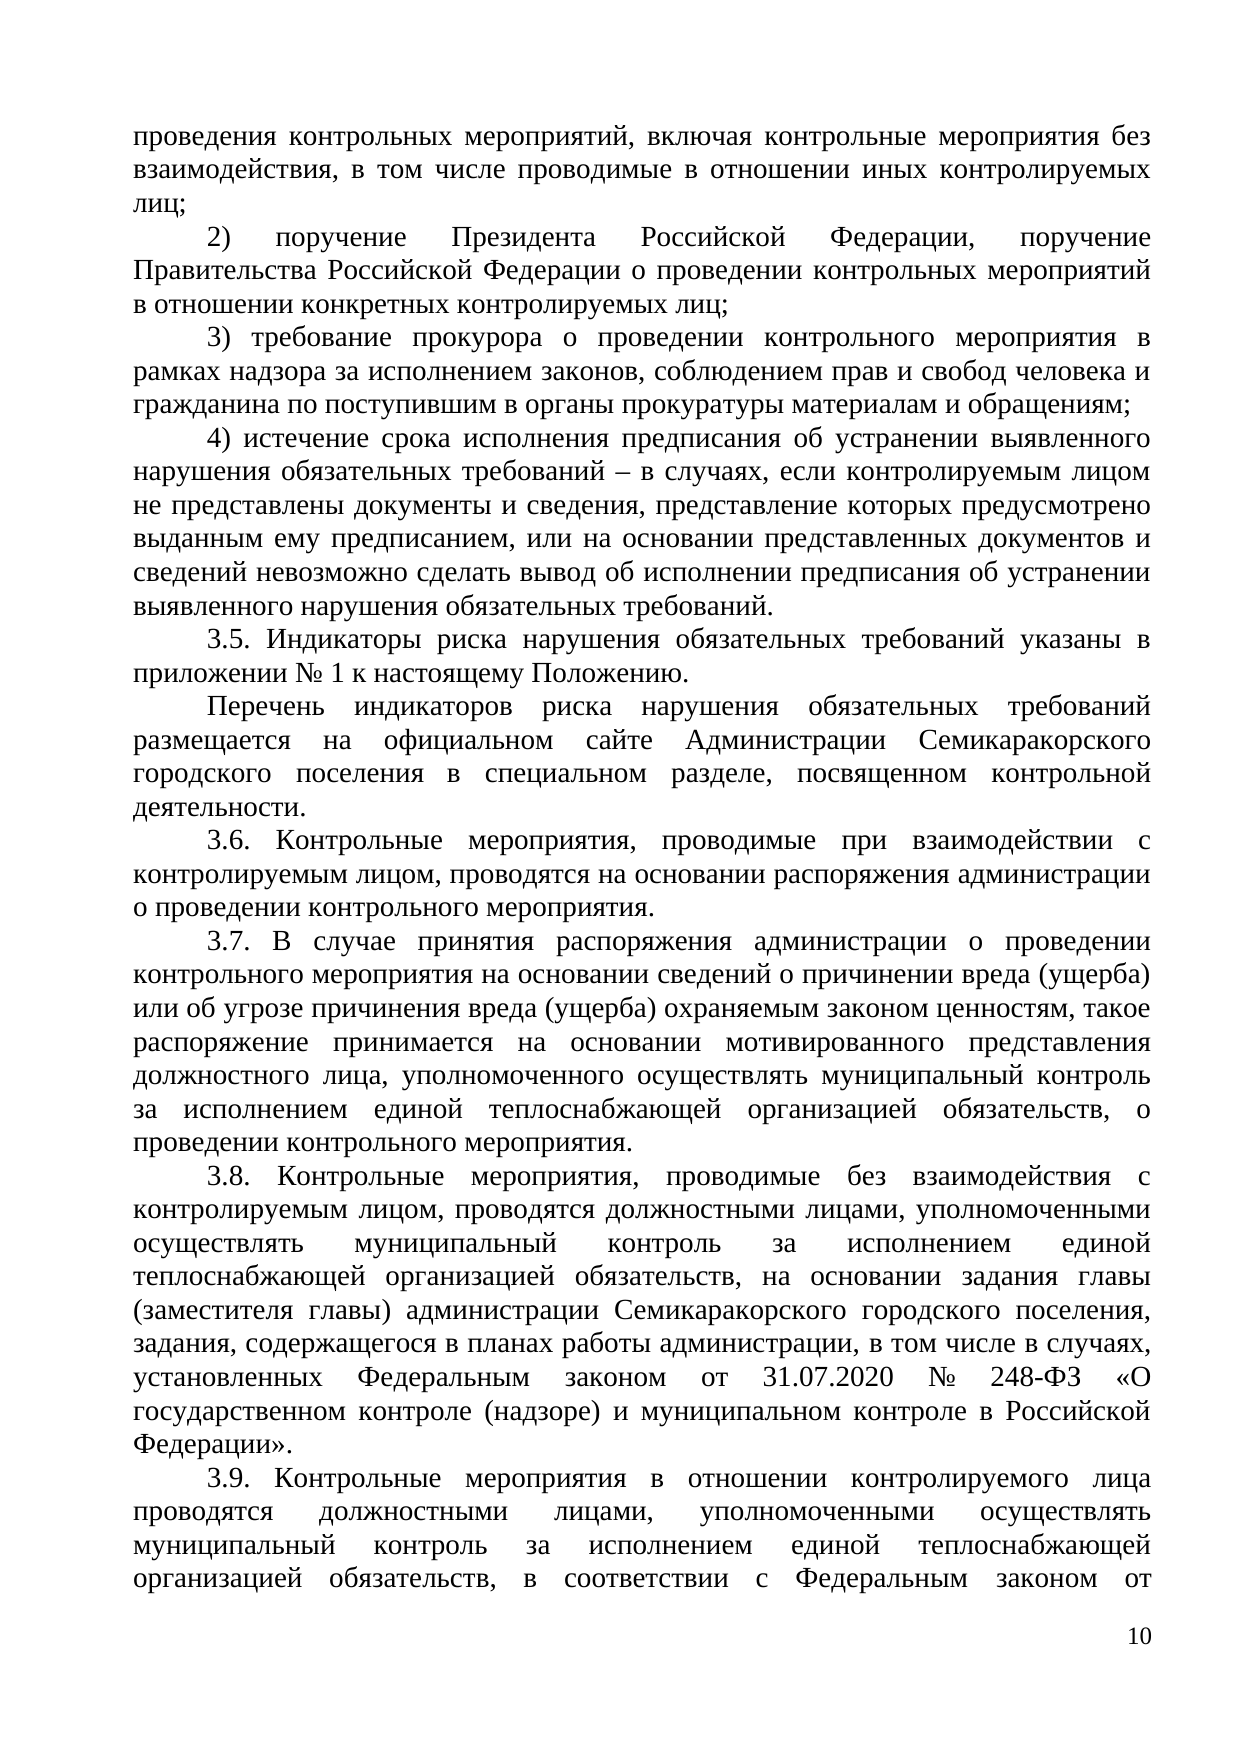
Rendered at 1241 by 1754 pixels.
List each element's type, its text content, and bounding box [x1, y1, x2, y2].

text 3.5. Индикаторы риска нарушения обязательных требований указаны в приложении № 1 к настоящему Положению. [133, 621, 1152, 688]
text 2) поручение Президента Российской Федерации, поручение Правительства Российской Федерации о проведении контрольных мероприятий в отношении конкретных контролируемых лиц; [133, 219, 1152, 319]
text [133, 118, 1152, 219]
text 3.7. В случае принятия распоряжения администрации о проведении контрольного мероприятия на основании сведений о причинении вреда (ущерба) или об угрозе причинения вреда (ущерба) охраняемым законом ценностям, такое распоряжение принимается на основании мотивированного представления должностного лица, уполномоченного осуществлять муниципальный контроль за исполнением единой теплоснабжающей организацией обязательств, о проведении контрольного мероприятия. [133, 923, 1152, 1158]
text 4) истечение срока исполнения предписания об устранении выявленного нарушения обязательных требований – в случаях, если контролируемым лицом не представлены документы и сведения, представление которых предусмотрено выданным ему предписанием, или на основании представленных документов и сведений невозможно сделать вывод об исполнении предписания об устранении выявленного нарушения обязательных требований. [133, 420, 1152, 621]
text 3.6. Контрольные мероприятия, проводимые при взаимодействии с контролируемым лицом, проводятся на основании распоряжения администрации о проведении контрольного мероприятия. [133, 822, 1152, 923]
text 3) требование прокурора о проведении контрольного мероприятия в рамках надзора за исполнением законов, соблюдением прав и свобод человека и гражданина по поступившим в органы прокуратуры материалам и обращениям; [133, 319, 1152, 420]
text 3.8. Контрольные мероприятия, проводимые без взаимодействия с контролируемым лицом, проводятся должностными лицами, уполномоченными осуществлять муниципальный контроль за исполнением единой теплоснабжающей организацией обязательств, на основании задания главы (заместителя главы) администрации Семикаракорского городского поселения, задания, содержащегося в планах работы администрации, в том числе в случаях, установленных Федеральным законом от 31.07.2020 № 248-ФЗ «О государственном контроле (надзоре) и муниципальном контроле в Российской Федерации». [133, 1158, 1152, 1460]
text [133, 1460, 1152, 1594]
text Перечень индикаторов риска нарушения обязательных требований размещается на официальном сайте Администрации Семикаракорского городского поселения в специальном разделе, посвященном контрольной деятельности. [133, 688, 1152, 822]
